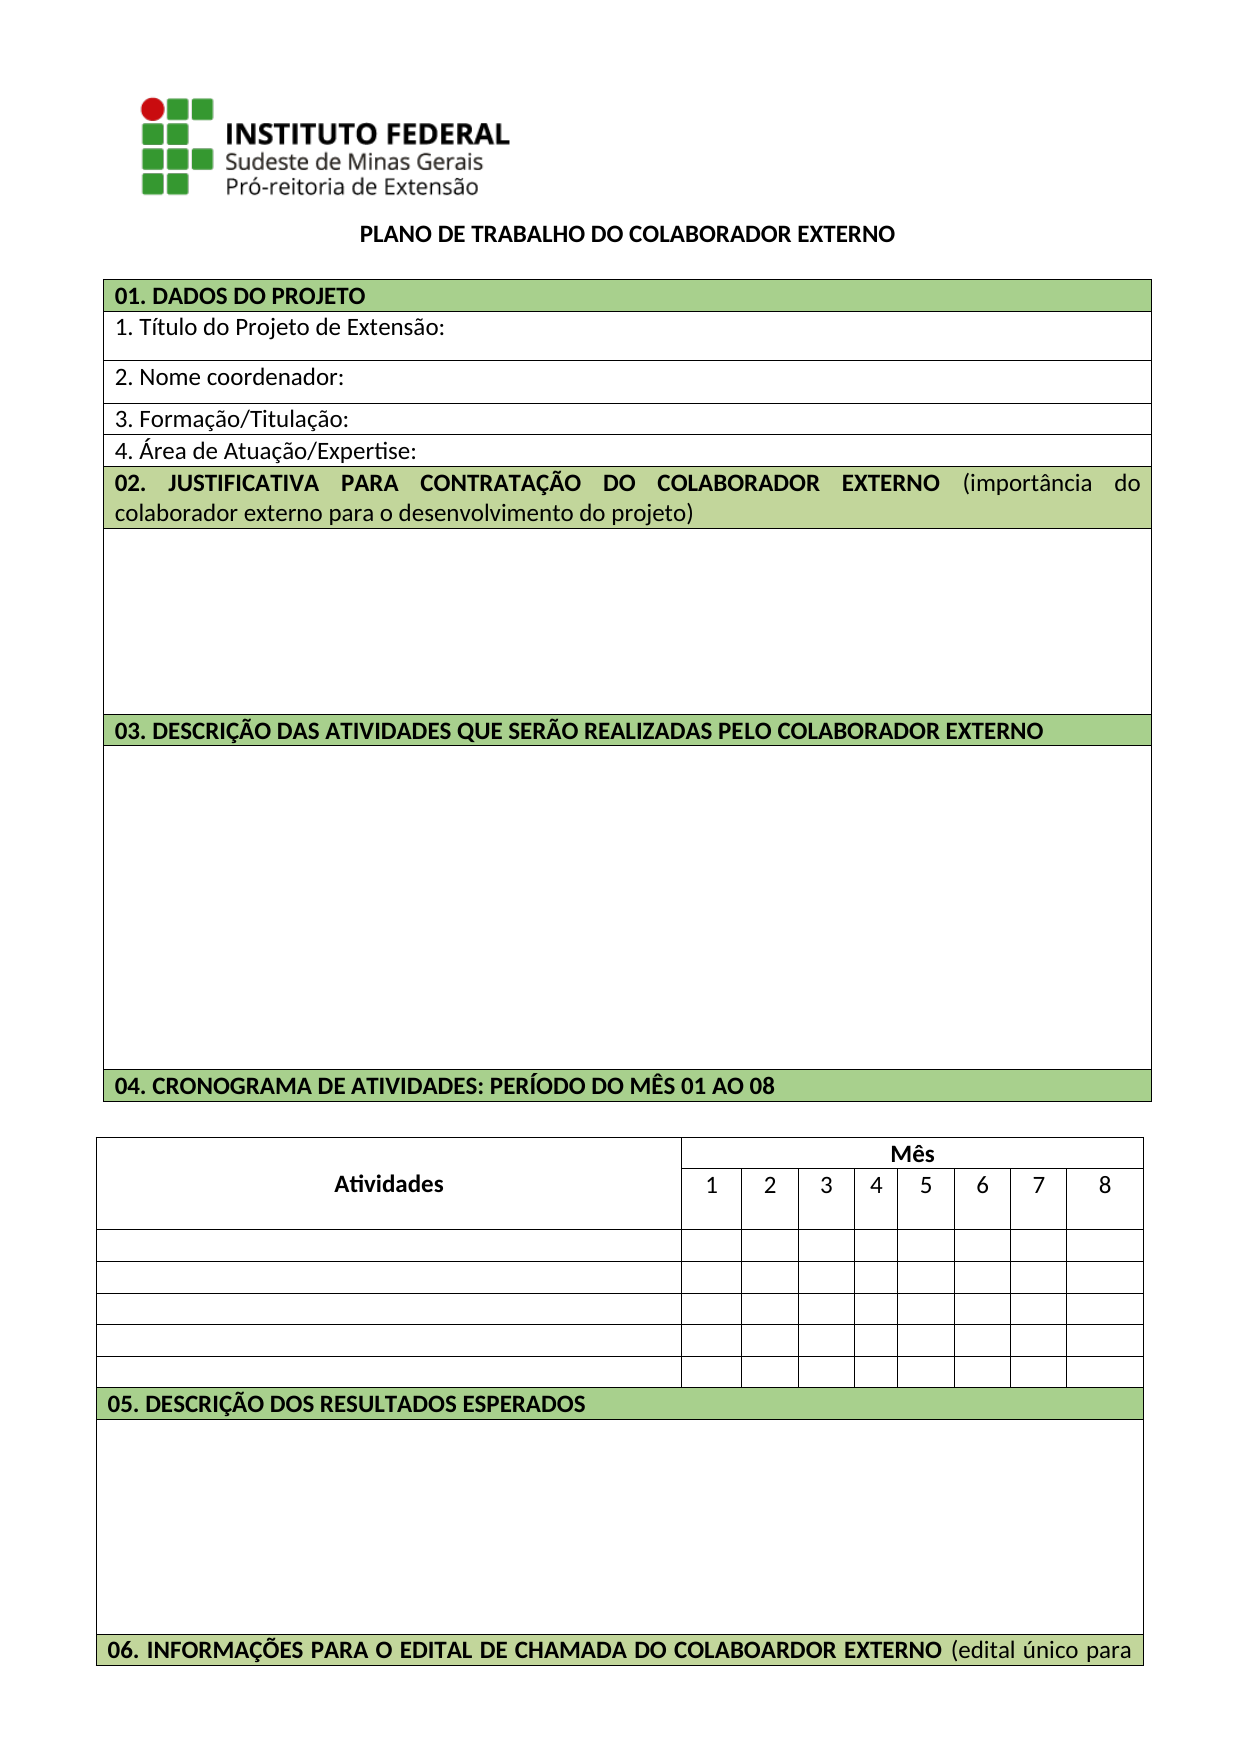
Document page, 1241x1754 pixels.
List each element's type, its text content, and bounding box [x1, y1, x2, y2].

table_cell [1011, 1325, 1066, 1356]
table_cell [1011, 1262, 1066, 1292]
table_cell [855, 1262, 897, 1292]
table_cell 05. DESCRIÇÃO DOS RESULTADOS ESPERADOS [97, 1388, 1143, 1419]
table_cell [855, 1294, 897, 1324]
table_cell [799, 1294, 854, 1324]
table_cell 2. Nome coordenador: [104, 361, 1151, 403]
table_cell [855, 1325, 897, 1356]
table_cell [799, 1357, 854, 1387]
table_cell [97, 1262, 681, 1292]
table_cell 2 [742, 1169, 798, 1229]
table_cell 3. Formação/Titulação: [104, 404, 1151, 434]
table_header 01. DADOS DO PROJETO [104, 280, 1151, 311]
table_cell [1011, 1294, 1066, 1324]
table_cell [799, 1262, 854, 1292]
table_cell [855, 1230, 897, 1261]
table_cell [955, 1357, 1010, 1387]
table_cell 3 [799, 1169, 854, 1229]
table_cell [97, 1357, 681, 1387]
table_cell [1067, 1357, 1143, 1387]
table_cell 7 [1011, 1169, 1066, 1229]
picture [118, 73, 538, 218]
table_cell [682, 1325, 741, 1356]
table_cell [104, 746, 1151, 1069]
table_cell [898, 1357, 954, 1387]
table_cell 4 [855, 1169, 897, 1229]
table_cell [97, 1294, 681, 1324]
table_cell [955, 1262, 1010, 1292]
table_cell [742, 1230, 798, 1261]
table_cell [682, 1230, 741, 1261]
table_cell [799, 1230, 854, 1261]
table_cell [1067, 1325, 1143, 1356]
table_cell [742, 1262, 798, 1292]
table_cell 1 [682, 1169, 741, 1229]
table_cell [682, 1262, 741, 1292]
table_cell 8 [1067, 1169, 1143, 1229]
table_cell [742, 1325, 798, 1356]
table_cell [1067, 1294, 1143, 1324]
table_header Atividades [97, 1138, 681, 1229]
table_cell 4. Área de Atuação/Expertise: [104, 435, 1151, 466]
table_cell [955, 1325, 1010, 1356]
table_cell [97, 1325, 681, 1356]
table_cell [955, 1230, 1010, 1261]
table_cell [855, 1357, 897, 1387]
table_cell [898, 1294, 954, 1324]
table_cell [742, 1294, 798, 1324]
table_cell [1011, 1357, 1066, 1387]
table_cell [1011, 1230, 1066, 1261]
table_cell [799, 1325, 854, 1356]
table_cell 6 [955, 1169, 1010, 1229]
table_cell [1067, 1230, 1143, 1261]
table_cell [898, 1262, 954, 1292]
table_cell [1067, 1262, 1143, 1292]
table_cell [742, 1357, 798, 1387]
table_cell 06. INFORMAÇÕES PARA O EDITAL DE CHAMADA DO COLABOARDOR EXTERNO (edital único para todos os projetos do campus) [97, 1635, 1143, 1665]
table_cell [955, 1294, 1010, 1324]
table_cell 04. CRONOGRAMA DE ATIVIDADES: PERÍODO DO MÊS 01 AO 08 [104, 1070, 1151, 1101]
table_cell [898, 1230, 954, 1261]
table_cell [898, 1325, 954, 1356]
text PLANO DE TRABALHO DO COLABORADOR EXTERNO [118, 218, 1137, 248]
table_cell [682, 1294, 741, 1324]
table_cell 02. JUSTIFICATIVA PARA CONTRATAÇÃO DO COLABORADOR EXTERNO (importância do colaborador externo para o desenvolvimento do projeto) [104, 467, 1151, 528]
table_cell [97, 1420, 1143, 1633]
table_cell [682, 1357, 741, 1387]
table_cell 03. DESCRIÇÃO DAS ATIVIDADES QUE SERÃO REALIZADAS PELO COLABORADOR EXTERNO [104, 715, 1151, 745]
table_cell 5 [898, 1169, 954, 1229]
table_header Mês [682, 1138, 1143, 1168]
table_cell [97, 1230, 681, 1261]
table_cell [104, 529, 1151, 714]
table_cell 1. Título do Projeto de Extensão: [104, 312, 1151, 360]
